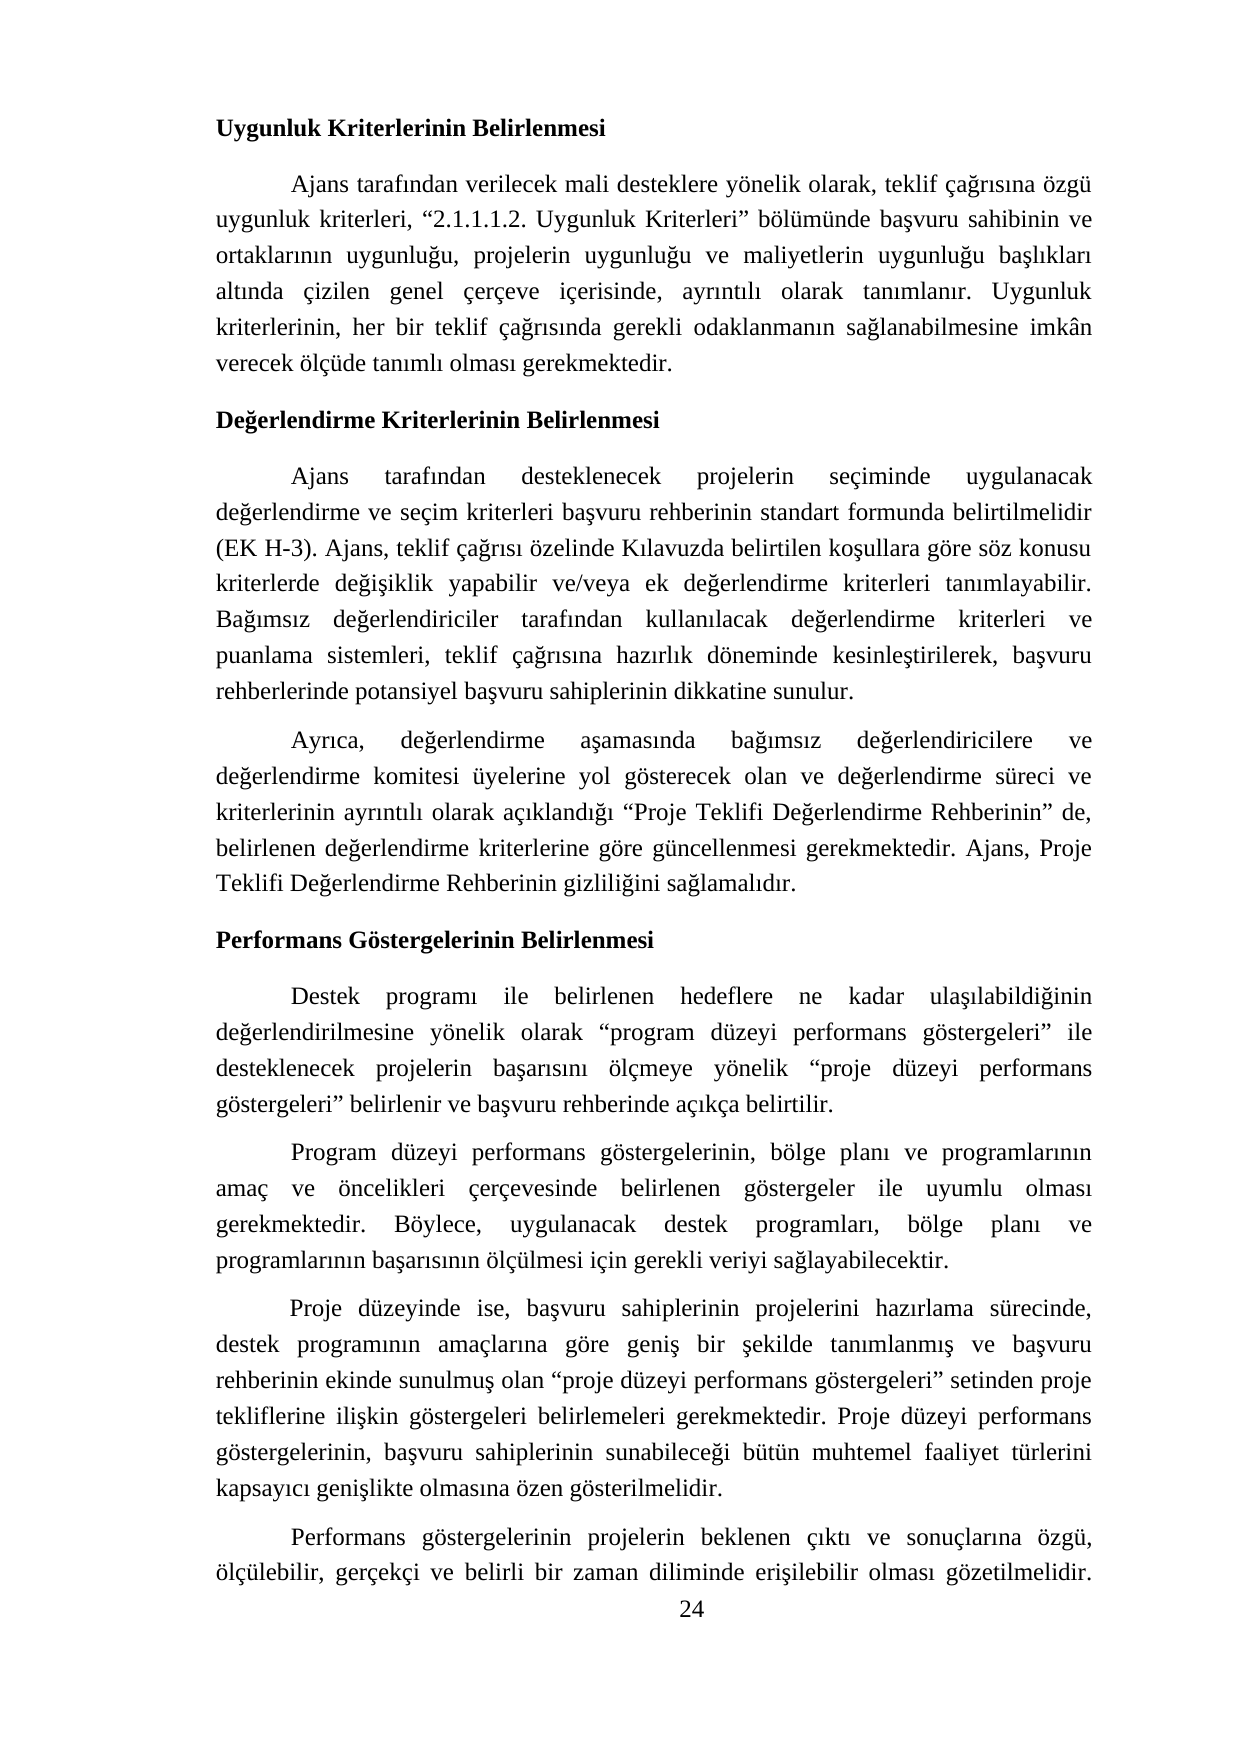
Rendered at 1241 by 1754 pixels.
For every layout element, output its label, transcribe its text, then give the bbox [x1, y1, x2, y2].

text Proje düzeyinde ise, başvuru sahiplerinin projelerini hazırlama sürecinde, destek programının amaçlarına göre geniş bir şekilde tanımlanmış ve başvuru rehberinin ekinde sunulmuş olan “proje düzeyi performans göstergeleri” setinden proje tekliflerine ilişkin göstergeleri belirlemeleri gerekmektedir. Proje düzeyi performans göstergelerinin, başvuru sahiplerinin sunabileceği bütün muhtemel faaliyet türlerini kapsayıcı genişlikte olmasına özen gösterilmelidir. [216, 1293, 1093, 1502]
text Destek programı ile belirlenen hedeflere ne kadar ulaşılabildiğinin değerlendirilmesine yönelik olarak “program düzeyi performans göstergeleri” ile desteklenecek projelerin başarısını ölçmeye yönelik “proje düzeyi performans göstergeleri” belirlenir ve başvuru rehberinde açıkça belirtilir. [216, 981, 1093, 1117]
subtitle Uygunluk Kriterlerinin Belirlenmesi [216, 113, 1093, 142]
text Ajans tarafından verilecek mali desteklere yönelik olarak, teklif çağrısına özgü uygunluk kriterleri, “2.1.1.1.2. Uygunluk Kriterleri” bölümünde başvuru sahibinin ve ortaklarının uygunluğu, projelerin uygunluğu ve maliyetlerin uygunluğu başlıkları altında çizilen genel çerçeve içerisinde, ayrıntılı olarak tanımlanır. Uygunluk kriterlerinin, her bir teklif çağrısında gerekli odaklanmanın sağlanabilmesine imkân verecek ölçüde tanımlı olması gerekmektedir. [216, 169, 1093, 377]
text Ayrıca, değerlendirme aşamasında bağımsız değerlendiricilere ve değerlendirme komitesi üyelerine yol gösterecek olan ve değerlendirme süreci ve kriterlerinin ayrıntılı olarak açıklandığı “Proje Teklifi Değerlendirme Rehberinin” de, belirlenen değerlendirme kriterlerine göre güncellenmesi gerekmektedir. Ajans, Proje Teklifi Değerlendirme Rehberinin gizliliğini sağlamalıdır. [216, 725, 1093, 897]
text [216, 1522, 1093, 1586]
subtitle Değerlendirme Kriterlerinin Belirlenmesi [216, 405, 1093, 434]
subtitle Performans Göstergelerinin Belirlenmesi [216, 925, 1093, 954]
text Ajans tarafından desteklenecek projelerin seçiminde uygulanacak değerlendirme ve seçim kriterleri başvuru rehberinin standart formunda belirtilmelidir (EK H-3). Ajans, teklif çağrısı özelinde Kılavuzda belirtilen koşullara göre söz konusu kriterlerde değişiklik yapabilir ve/veya ek değerlendirme kriterleri tanımlayabilir. Bağımsız değerlendiriciler tarafından kullanılacak değerlendirme kriterleri ve puanlama sistemleri, teklif çağrısına hazırlık döneminde kesinleştirilerek, başvuru rehberlerinde potansiyel başvuru sahiplerinin dikkatine sunulur. [216, 461, 1093, 705]
text Program düzeyi performans göstergelerinin, bölge planı ve programlarının amaç ve öncelikleri çerçevesinde belirlenen göstergeler ile uyumlu olması gerekmektedir. Böylece, uygulanacak destek programları, bölge planı ve programlarının başarısının ölçülmesi için gerekli veriyi sağlayabilecektir. [216, 1137, 1093, 1274]
